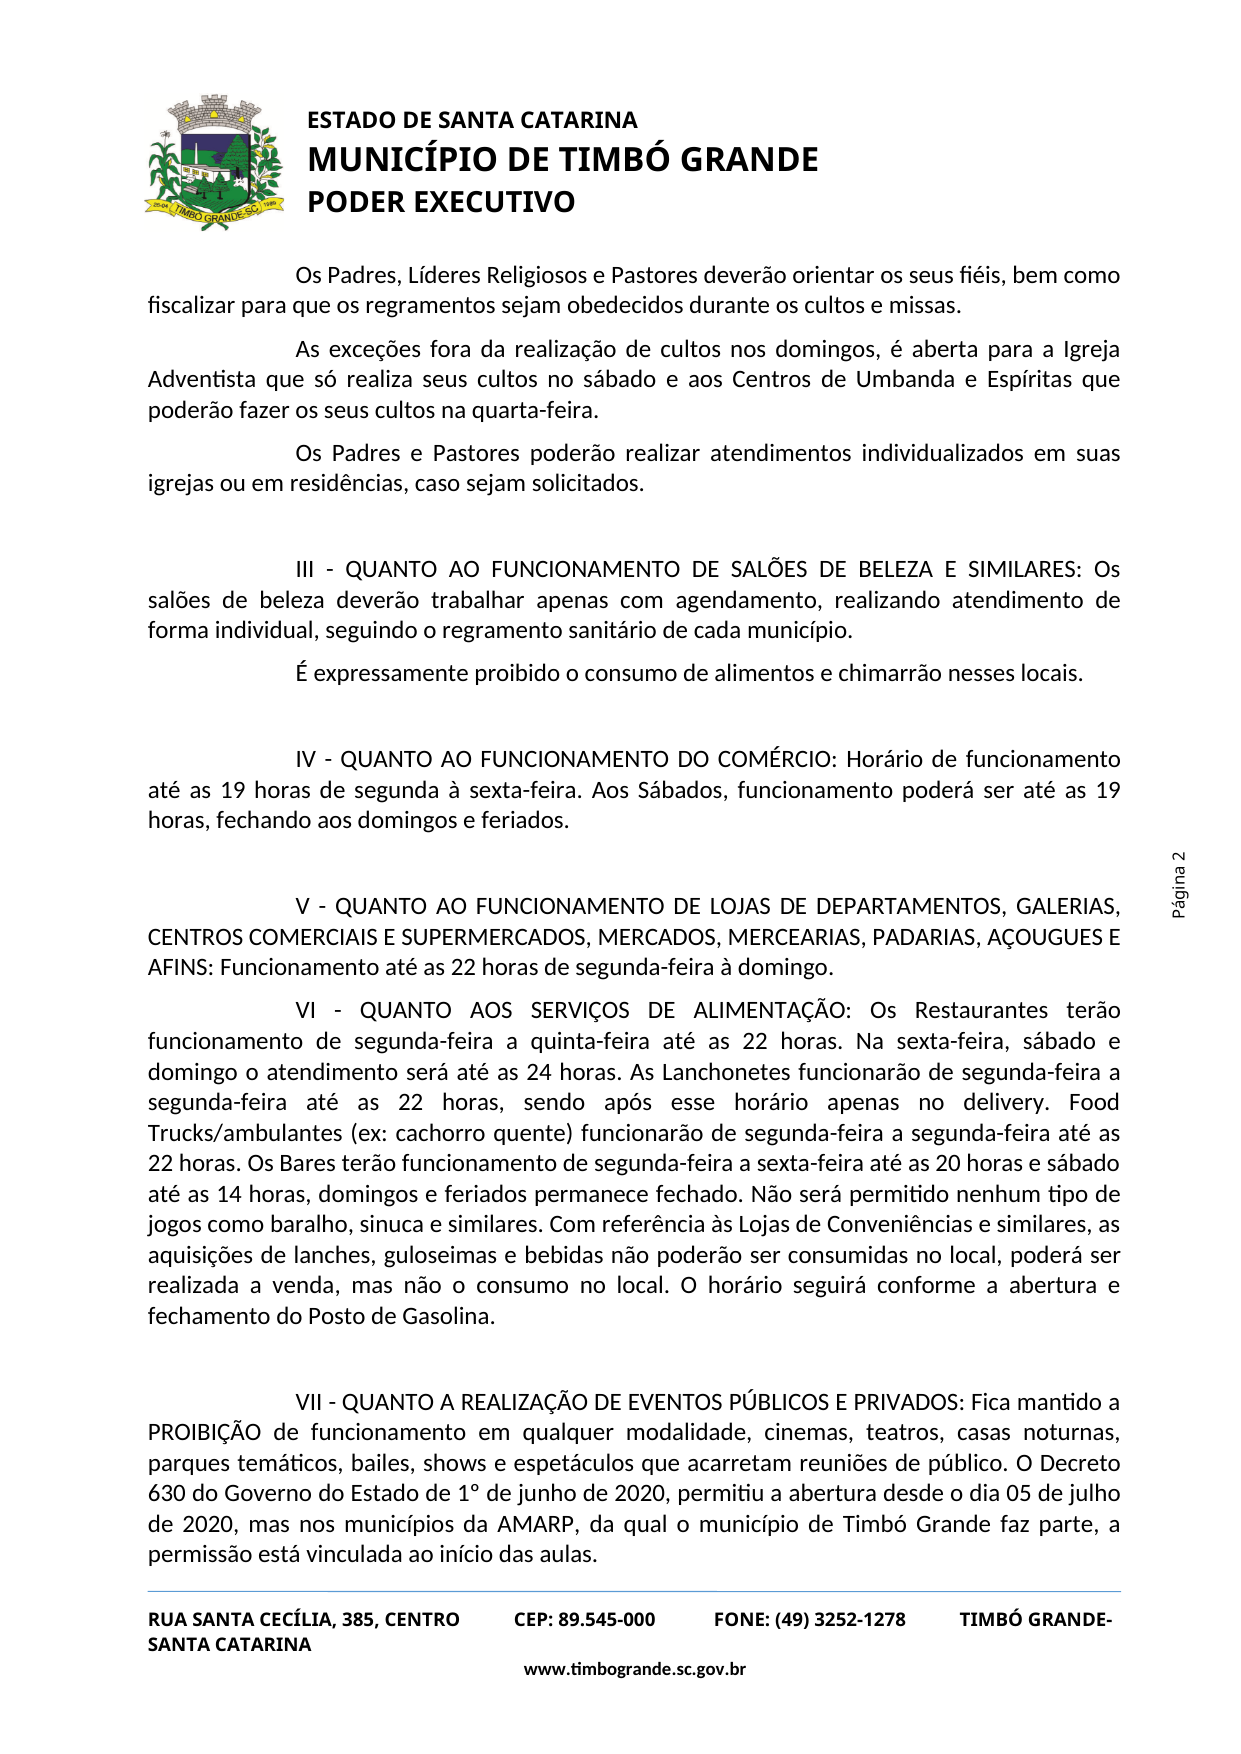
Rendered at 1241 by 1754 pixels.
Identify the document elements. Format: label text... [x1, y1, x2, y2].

text É expressamente proibido o consumo de alimentos e chimarrão nesses locais. [148, 657, 1122, 688]
picture [144, 93, 285, 232]
text IV - QUANTO AO FUNCIONAMENTO DO COMÉRCIO: Horário de funcionamento até as 19 horas de segunda à sexta-feira. Aos Sábados, funcionamento poderá ser até as 19 horas, fechando aos domingos e feriados. [148, 743, 1122, 835]
text VI - QUANTO AOS SERVIÇOS DE ALIMENTAÇÃO: Os Restaurantes terão funcionamento de segunda-feira a quinta-feira até as 22 horas. Na sexta-feira, sábado e domingo o atendimento será até as 24 horas. As Lanchonetes funcionarão de segunda-feira a segunda-feira até as 22 horas, sendo após esse horário apenas no delivery. Food Trucks/ambulantes (ex: cachorro quente) funcionarão de segunda-feira a segunda-feira até as 22 horas. Os Bares terão funcionamento de segunda-feira a sexta-feira até as 20 horas e sábado até as 14 horas, domingos e feriados permanece fechado. Não será permitido nenhum tipo de jogos como baralho, sinuca e similares. Com referência às Lojas de Conveniências e similares, as aquisições de lanches, guloseimas e bebidas não poderão ser consumidas no local, poderá ser realizada a venda, mas não o consumo no local. O horário seguirá conforme a abertura e fechamento do Posto de Gasolina. [148, 994, 1122, 1330]
text Os Padres e Pastores poderão realizar atendimentos individualizados em suas igrejas ou em residências, caso sejam solicitados. [148, 437, 1122, 498]
text V - QUANTO AO FUNCIONAMENTO DE LOJAS DE DEPARTAMENTOS, GALERIAS, CENTROS COMERCIAIS E SUPERMERCADOS, MERCADOS, MERCEARIAS, PADARIAS, AÇOUGUES E AFINS: Funcionamento até as 22 horas de segunda-feira à domingo. [148, 891, 1122, 982]
text Os Padres, Líderes Religiosos e Pastores deverão orientar os seus fiéis, bem como fiscalizar para que os regramentos sejam obedecidos durante os cultos e missas. [148, 259, 1122, 320]
text III - QUANTO AO FUNCIONAMENTO DE SALÕES DE BELEZA E SIMILARES: Os salões de beleza deverão trabalhar apenas com agendamento, realizando atendimento de forma individual, seguindo o regramento sanitário de cada município. [148, 553, 1122, 645]
text As exceções fora da realização de cultos nos domingos, é aberta para a Igreja Adventista que só realiza seus cultos no sábado e aos Centros de Umbanda e Espíritas que poderão fazer os seus cultos na quarta-feira. [148, 333, 1122, 424]
text VII - QUANTO A REALIZAÇÃO DE EVENTOS PÚBLICOS E PRIVADOS: Fica mantido a PROIBIÇÃO de funcionamento em qualquer modalidade, cinemas, teatros, casas noturnas, parques temáticos, bailes, shows e espetáculos que acarretam reuniões de público. O Decreto 630 do Governo do Estado de 1º de junho de 2020, permitiu a abertura desde o dia 05 de julho de 2020, mas nos municípios da AMARP, da qual o município de Timbó Grande faz parte, a permissão está vinculada ao início das aulas. [148, 1386, 1122, 1569]
